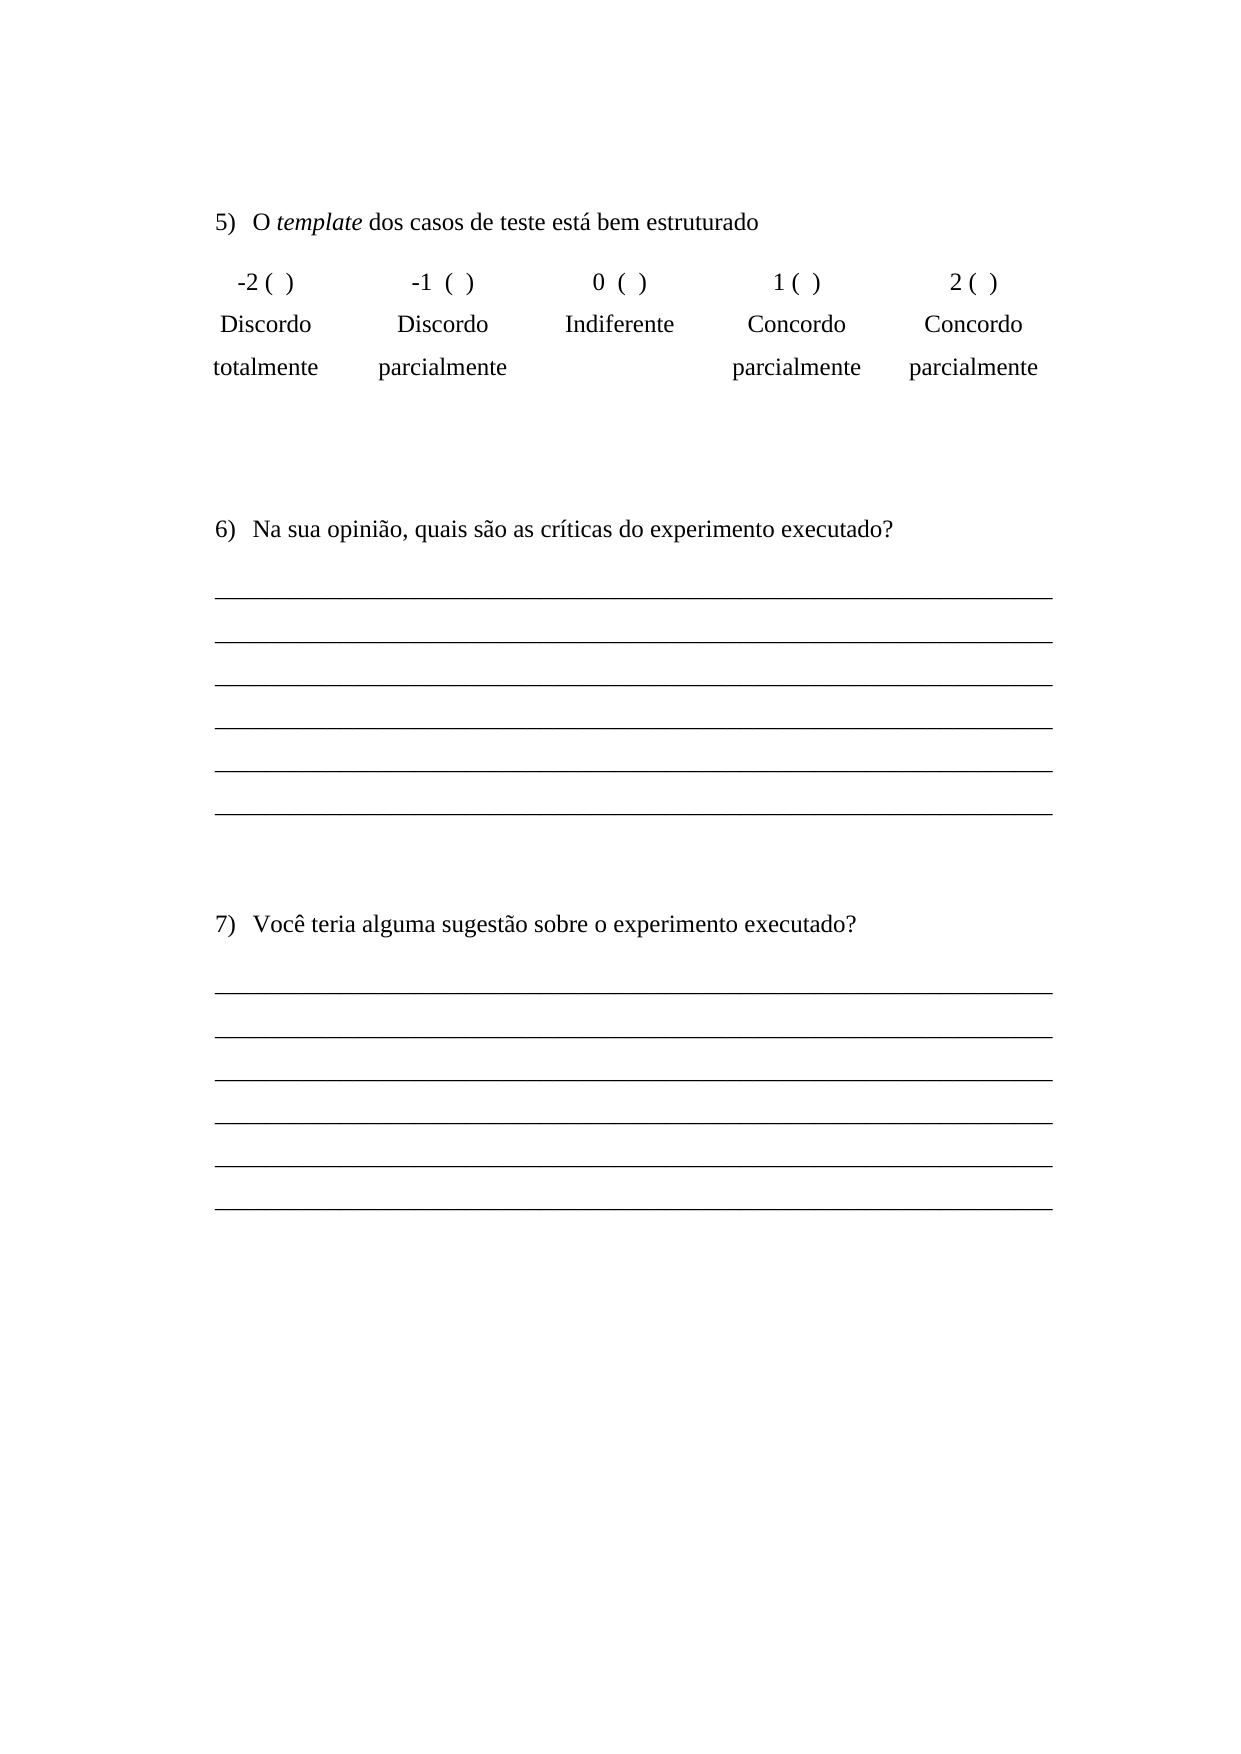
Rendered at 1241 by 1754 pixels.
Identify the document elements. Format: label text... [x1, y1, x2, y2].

text __________________________________________________________________________________________________________________________________________________________________________________________________________________________________________________________________________________________________________________________________________________________________________________________________________________ [215, 573, 1063, 818]
table_header -2 ( ) [177, 267, 354, 309]
table_cell Concordo parcialmente [708, 309, 885, 394]
list Você teria alguma sugestão sobre o experimento executado? [215, 909, 1063, 937]
table_cell Discordo parcialmente [354, 309, 531, 394]
table_header -1 ( ) [354, 267, 531, 309]
table_header 1 ( ) [708, 267, 885, 309]
text __________________________________________________________________________________________________________________________________________________________________________________________________________________________________________________________________________________________________________________________________________________________________________________________________________________ [215, 968, 1063, 1213]
table_cell Indiferente [531, 309, 708, 394]
table_header 0 ( ) [531, 267, 708, 309]
list O template dos casos de teste está bem estruturado [215, 207, 1063, 236]
table_cell Concordo parcialmente [885, 309, 1062, 394]
table_header 2 ( ) [885, 267, 1062, 309]
list Na sua opinião, quais são as críticas do experimento executado? [215, 514, 1063, 542]
table_cell Discordo totalmente [177, 309, 354, 394]
